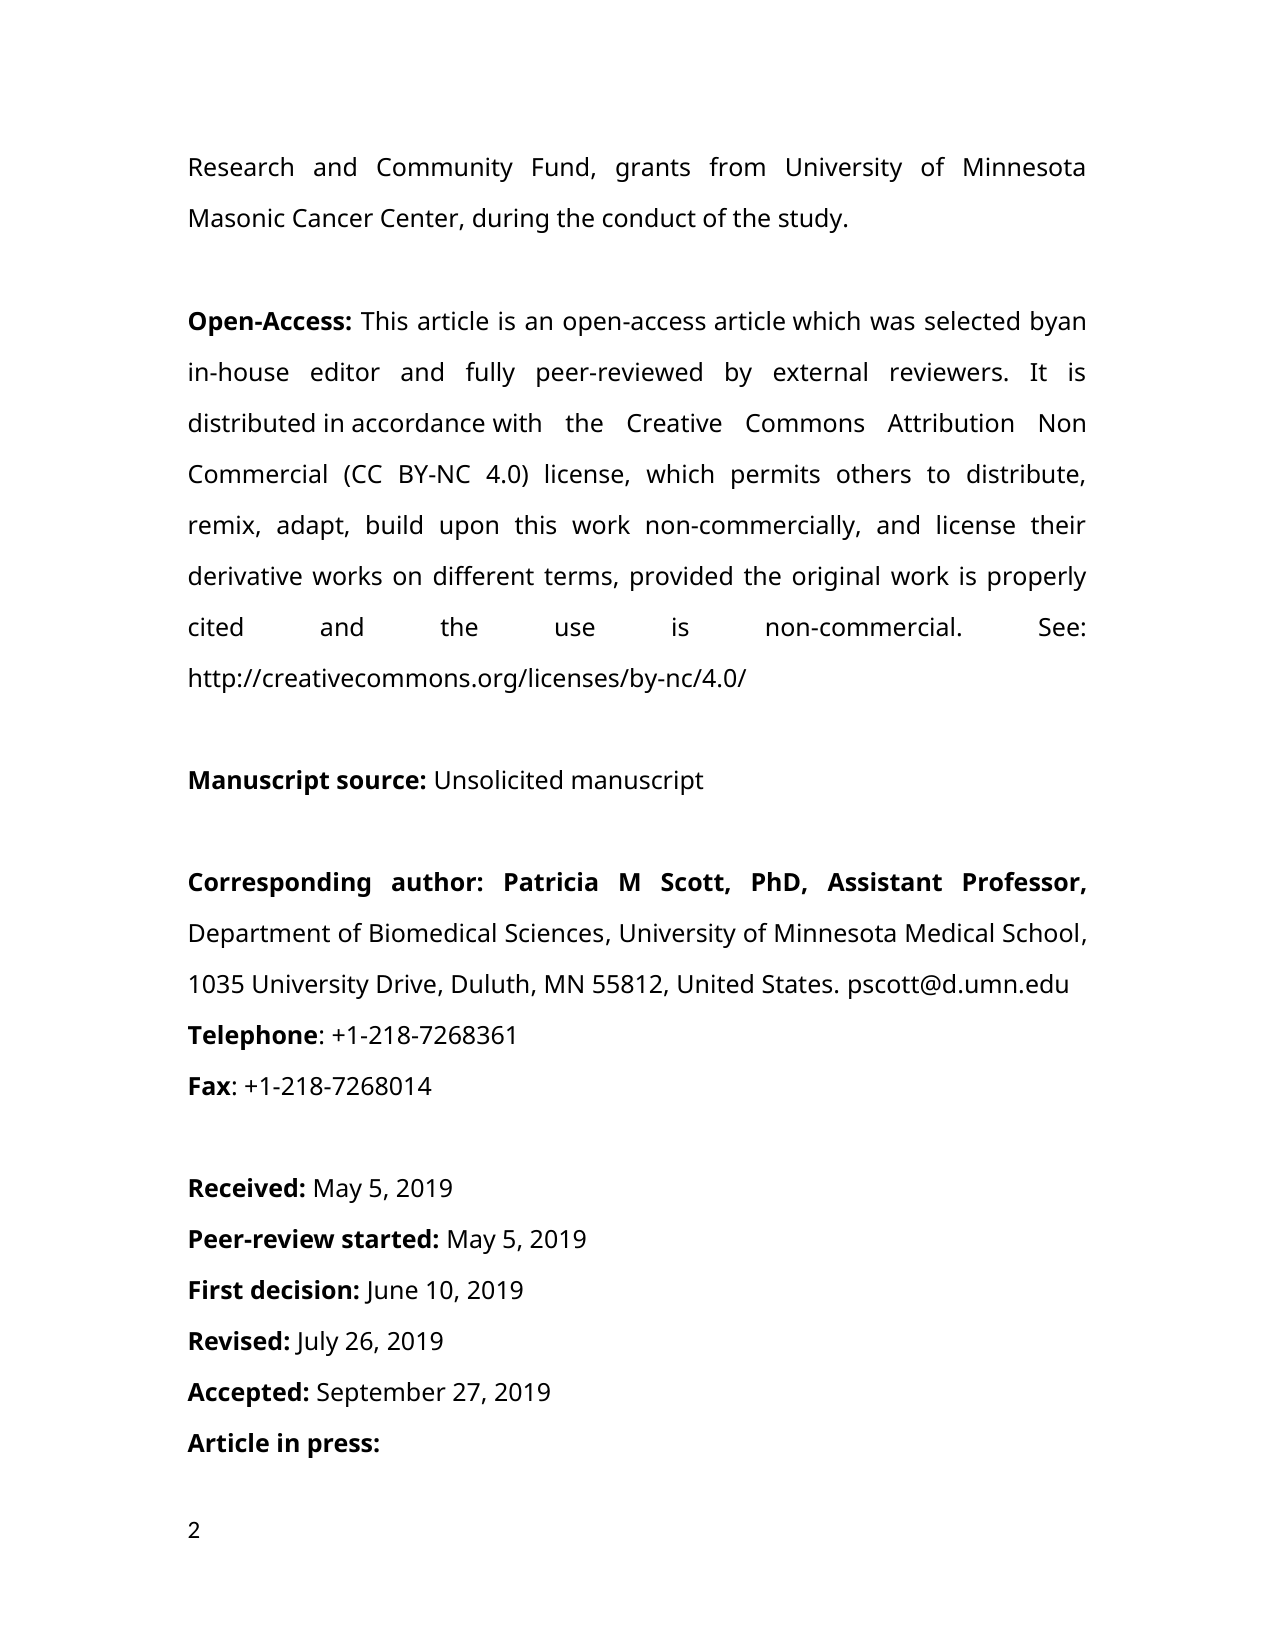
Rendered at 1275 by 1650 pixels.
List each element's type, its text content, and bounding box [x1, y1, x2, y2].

text First decision: June 10, 2019 [187, 1273, 1087, 1307]
text Received: May 5, 2019 [187, 1171, 1087, 1205]
text Peer-review started: May 5, 2019 [187, 1222, 1087, 1256]
text Revised: July 26, 2019 [187, 1324, 1087, 1358]
text Corresponding author: Patricia M Scott, PhD, Assistant Professor, Department of Biomedical Sciences, University of Minnesota Medical School, 1035 University Drive, Duluth, MN 55812, United States. pscott@d.umn.edu [187, 864, 1087, 1001]
text Article in press: [187, 1426, 1087, 1460]
text Telephone: +1-218-7268361 [187, 1018, 1087, 1052]
text Fax: +1-218-7268014 [187, 1069, 1087, 1103]
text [187, 150, 1087, 235]
text Manuscript source: Unsolicited manuscript [187, 762, 1087, 797]
text Open-Access: This article is an open-access article which was selected byan in-house editor and fully peer-reviewed by external reviewers. It is distributed in accordance with the Creative Commons Attribution Non Commercial (CC BY-NC 4.0) license, which permits others to distribute, remix, adapt, build upon this work non-commercially, and license their derivative works on different terms, provided the original work is properly cited and the use is non-commercial. See: http://creativecommons.org/licenses/by-nc/4.0/ [187, 303, 1087, 694]
text Accepted: September 27, 2019 [187, 1375, 1087, 1409]
